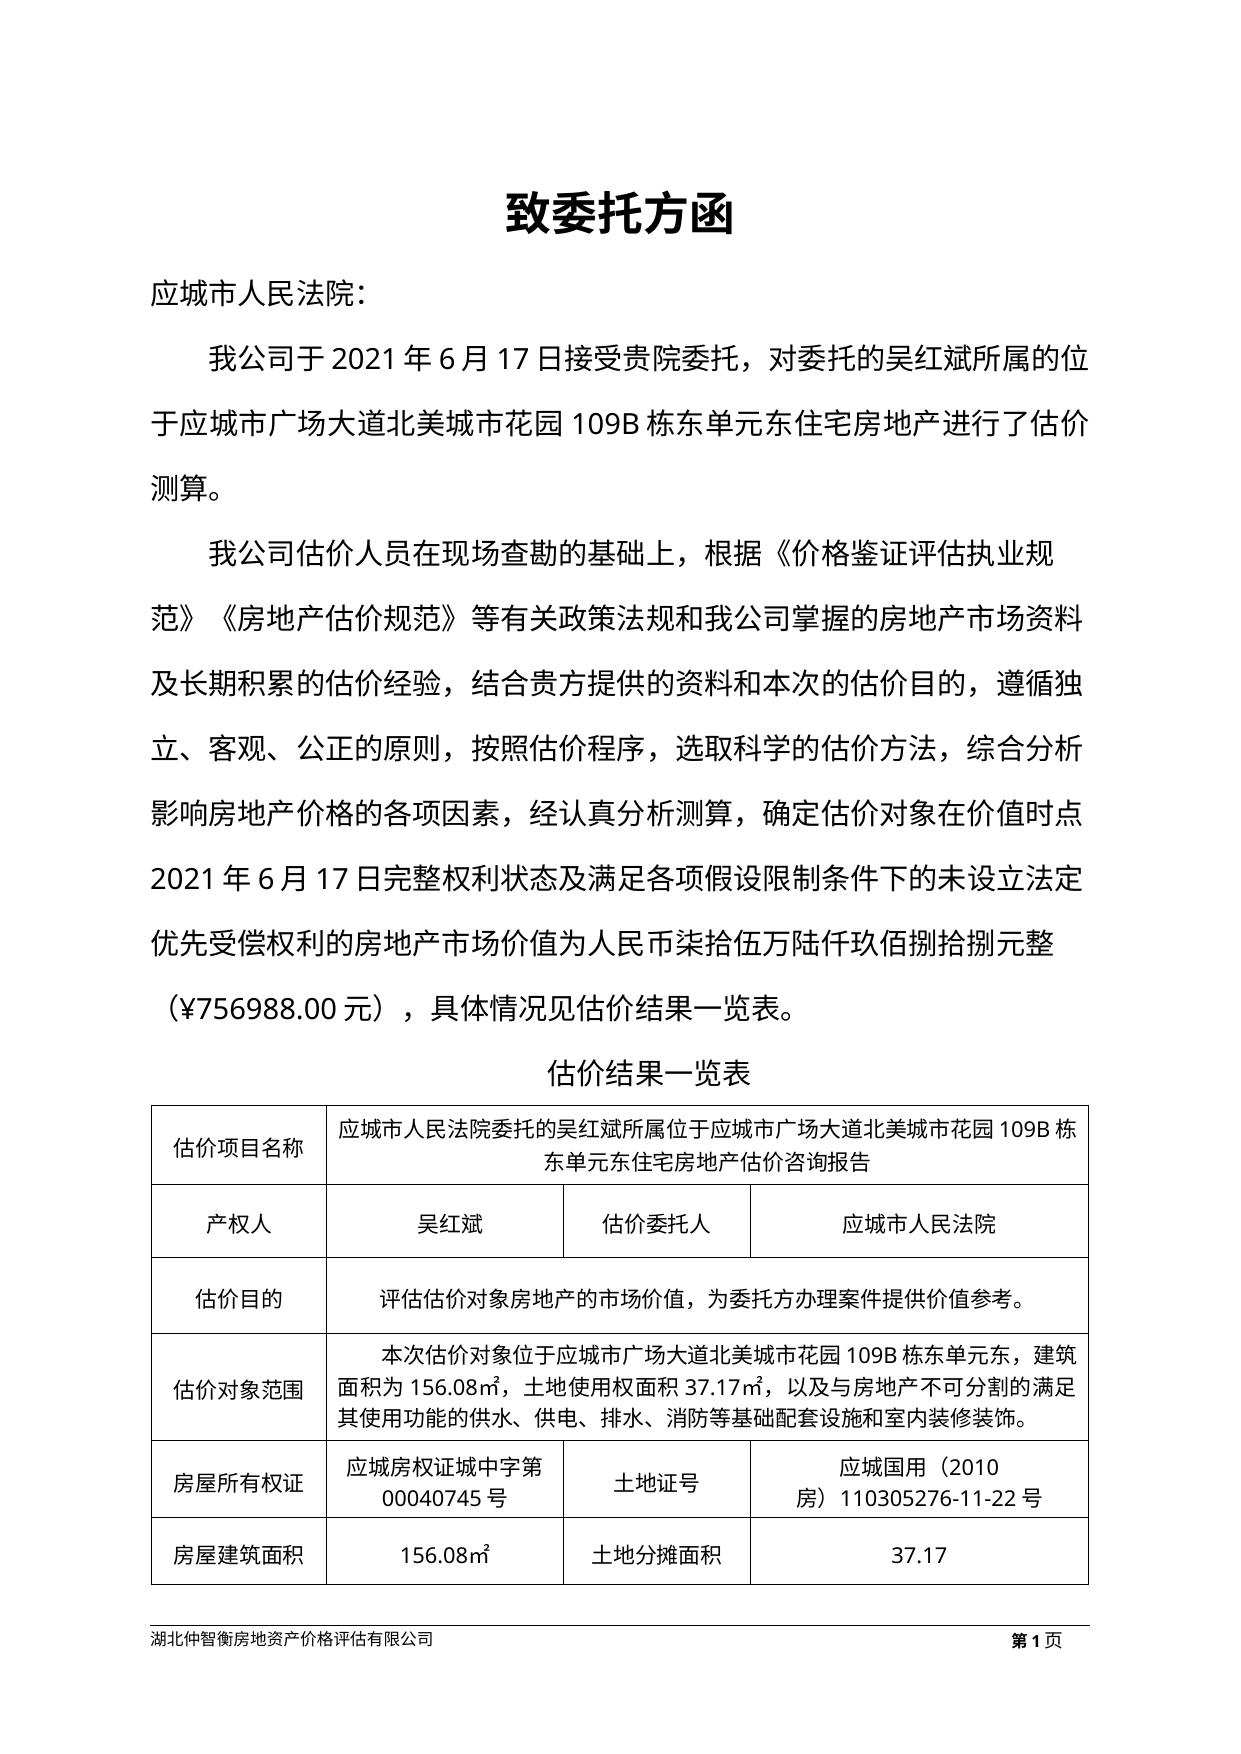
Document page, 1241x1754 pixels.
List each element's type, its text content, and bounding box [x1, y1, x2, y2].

text 致委托方函 [150, 162, 1090, 259]
table_header 应城市人民法院委托的吴红斌所属位于应城市广场大道北美城市花园109B栋东单元东住宅房地产估价咨询报告 [327, 1106, 1088, 1184]
text 应城市人民法院： [150, 259, 1090, 324]
table_cell 37.17 [751, 1518, 1088, 1584]
table_cell 房屋所有权证 [152, 1441, 326, 1517]
table_cell 估价目的 [152, 1258, 326, 1332]
table_cell 土地分摊面积 [564, 1518, 750, 1584]
table_cell 应城国用（2010房）110305276-11-22号 [751, 1441, 1088, 1517]
table_cell 产权人 [152, 1185, 326, 1257]
table_cell 估价对象范围 [152, 1334, 326, 1440]
table_cell 土地证号 [564, 1441, 750, 1517]
table_cell 应城房权证城中字第00040745号 [327, 1441, 563, 1517]
text 我公司估价人员在现场查勘的基础上，根据《价格鉴证评估执业规范》《房地产估价规范》等有关政策法规和我公司掌握的房地产市场资料及长期积累的估价经验，结合贵方提供的资料和本次的估价目的，遵循独立、客观、公正的原则，按照估价程序，选取科学的估价方法，综合分析影响房地产价格的各项因素，经认真分析测算，确定估价对象在价值时点2021年6月17日完整权利状态及满足各项假设限制条件下的未设立法定优先受偿权利的房地产市场价值为人民币柒拾伍万陆仟玖佰捌拾捌元整（¥756988.00元），具体情况见估价结果一览表。 [150, 519, 1090, 1039]
text 我公司于2021年6月17日接受贵院委托，对委托的吴红斌所属的位于应城市广场大道北美城市花园109B栋东单元东住宅房地产进行了估价测算。 [150, 324, 1090, 519]
table_header 估价项目名称 [152, 1106, 326, 1184]
table_cell 评估估价对象房地产的市场价值，为委托方办理案件提供价值参考。 [327, 1258, 1088, 1332]
text 估价结果一览表 [150, 1039, 1090, 1104]
table_cell 吴红斌 [327, 1185, 563, 1257]
table_cell 房屋建筑面积 [152, 1518, 326, 1584]
table_cell 本次估价对象位于应城市广场大道北美城市花园109B栋东单元东，建筑面积为156.08㎡，土地使用权面积37.17㎡，以及与房地产不可分割的满足其使用功能的供水、供电、排水、消防等基础配套设施和室内装修装饰。 消防等基础配套设施和室内装修装饰。。 [327, 1334, 1088, 1440]
table_cell 估价委托人 [564, 1185, 750, 1257]
table_cell 156.08㎡ [327, 1518, 563, 1584]
table_cell 应城市人民法院 [751, 1185, 1088, 1257]
